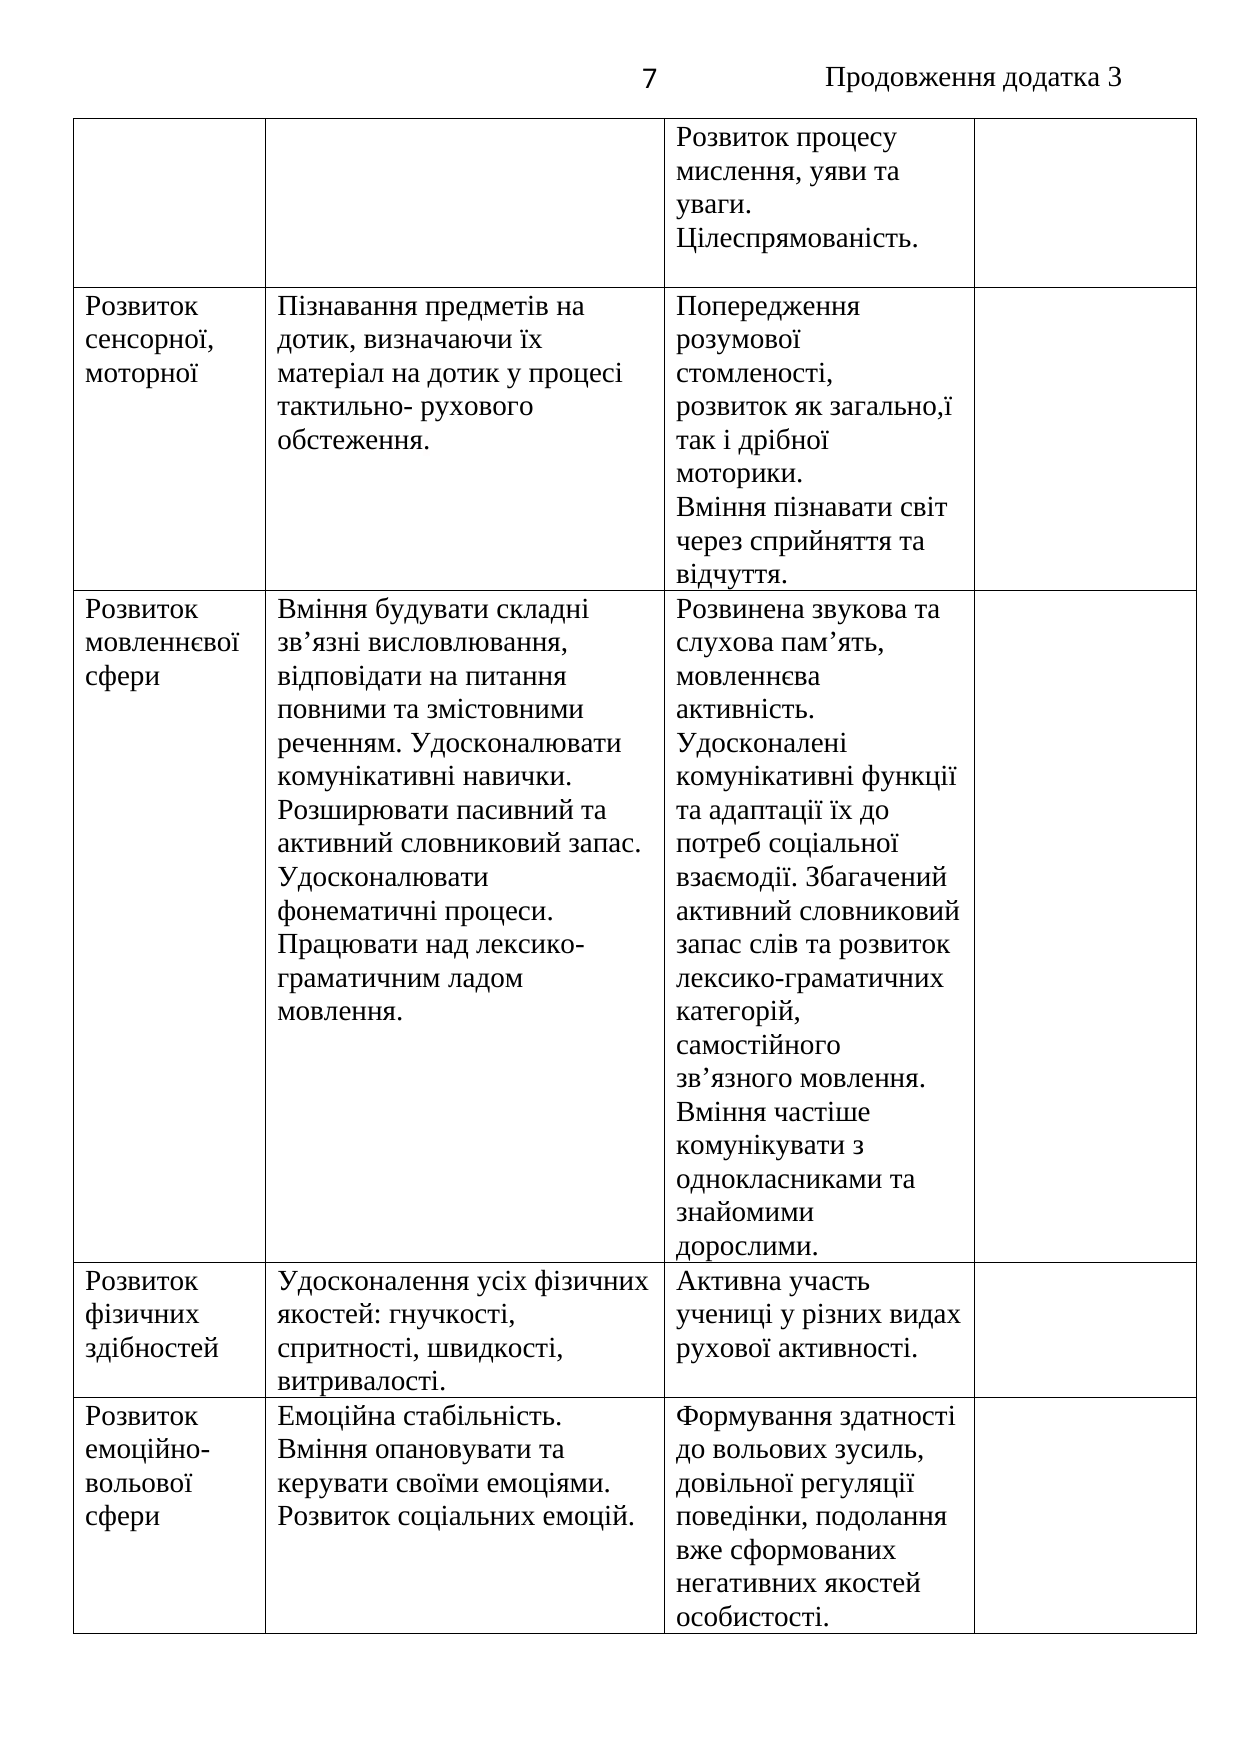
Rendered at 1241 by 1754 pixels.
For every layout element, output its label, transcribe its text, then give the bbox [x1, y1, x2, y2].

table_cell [665, 119, 974, 287]
table_cell Удосконалення усіх фізичних якостей: гнучкості, спритності, швидкості, витривалості. [266, 1263, 664, 1397]
table_cell Попередження розумової стомленості, розвиток як загально,ї так і дрібної моторики. Вміння пізнавати світ через сприйняття та відчуття. [665, 288, 974, 590]
table_cell Активна участь учениці у різних видах рухової активності. [665, 1263, 974, 1397]
table_cell Вміння будувати складні зв’язні висловлювання, відповідати на питання повними та змістовними реченням. Удосконалювати комунікативні навички. Розширювати пасивний та активний словниковий запас. Удосконалювати фонематичні процеси. Працювати над лексико-граматичним ладом мовлення. [266, 591, 664, 1262]
table_cell [975, 1263, 1196, 1397]
table_cell Розвиток мовленнєвої сфери [74, 591, 265, 1262]
table_cell [975, 591, 1196, 1262]
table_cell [266, 119, 664, 287]
table_cell [975, 1398, 1196, 1633]
table_cell Розвиток фізичних здібностей [74, 1263, 265, 1397]
table_cell Розвинена звукова та слухова пам’ять, мовленнєва активність. Удосконалені комунікативні функції та адаптації їх до потреб соціальної взаємодії. Збагачений активний словниковий запас слів та розвиток лексико-граматичних категорій, самостійного зв’язного мовлення. Вміння частіше комунікувати з однокласниками та знайомими дорослими. [665, 591, 974, 1262]
table_cell [975, 119, 1196, 287]
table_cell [74, 119, 265, 287]
table_cell Розвиток сенсорної, моторної [74, 288, 265, 590]
table_cell [975, 288, 1196, 590]
table_cell Емоційна стабільність. Вміння опановувати та керувати своїми емоціями. Розвиток соціальних емоцій. [266, 1398, 664, 1633]
table_cell Розвиток емоційно-вольової сфери [74, 1398, 265, 1633]
table_cell Формування здатності до вольових зусиль, довільної регуляції поведінки, подолання вже сформованих негативних якостей особистості. [665, 1398, 974, 1633]
table_cell Пізнавання предметів на дотик, визначаючи їх матеріал на дотик у процесі тактильно- рухового обстеження. [266, 288, 664, 590]
